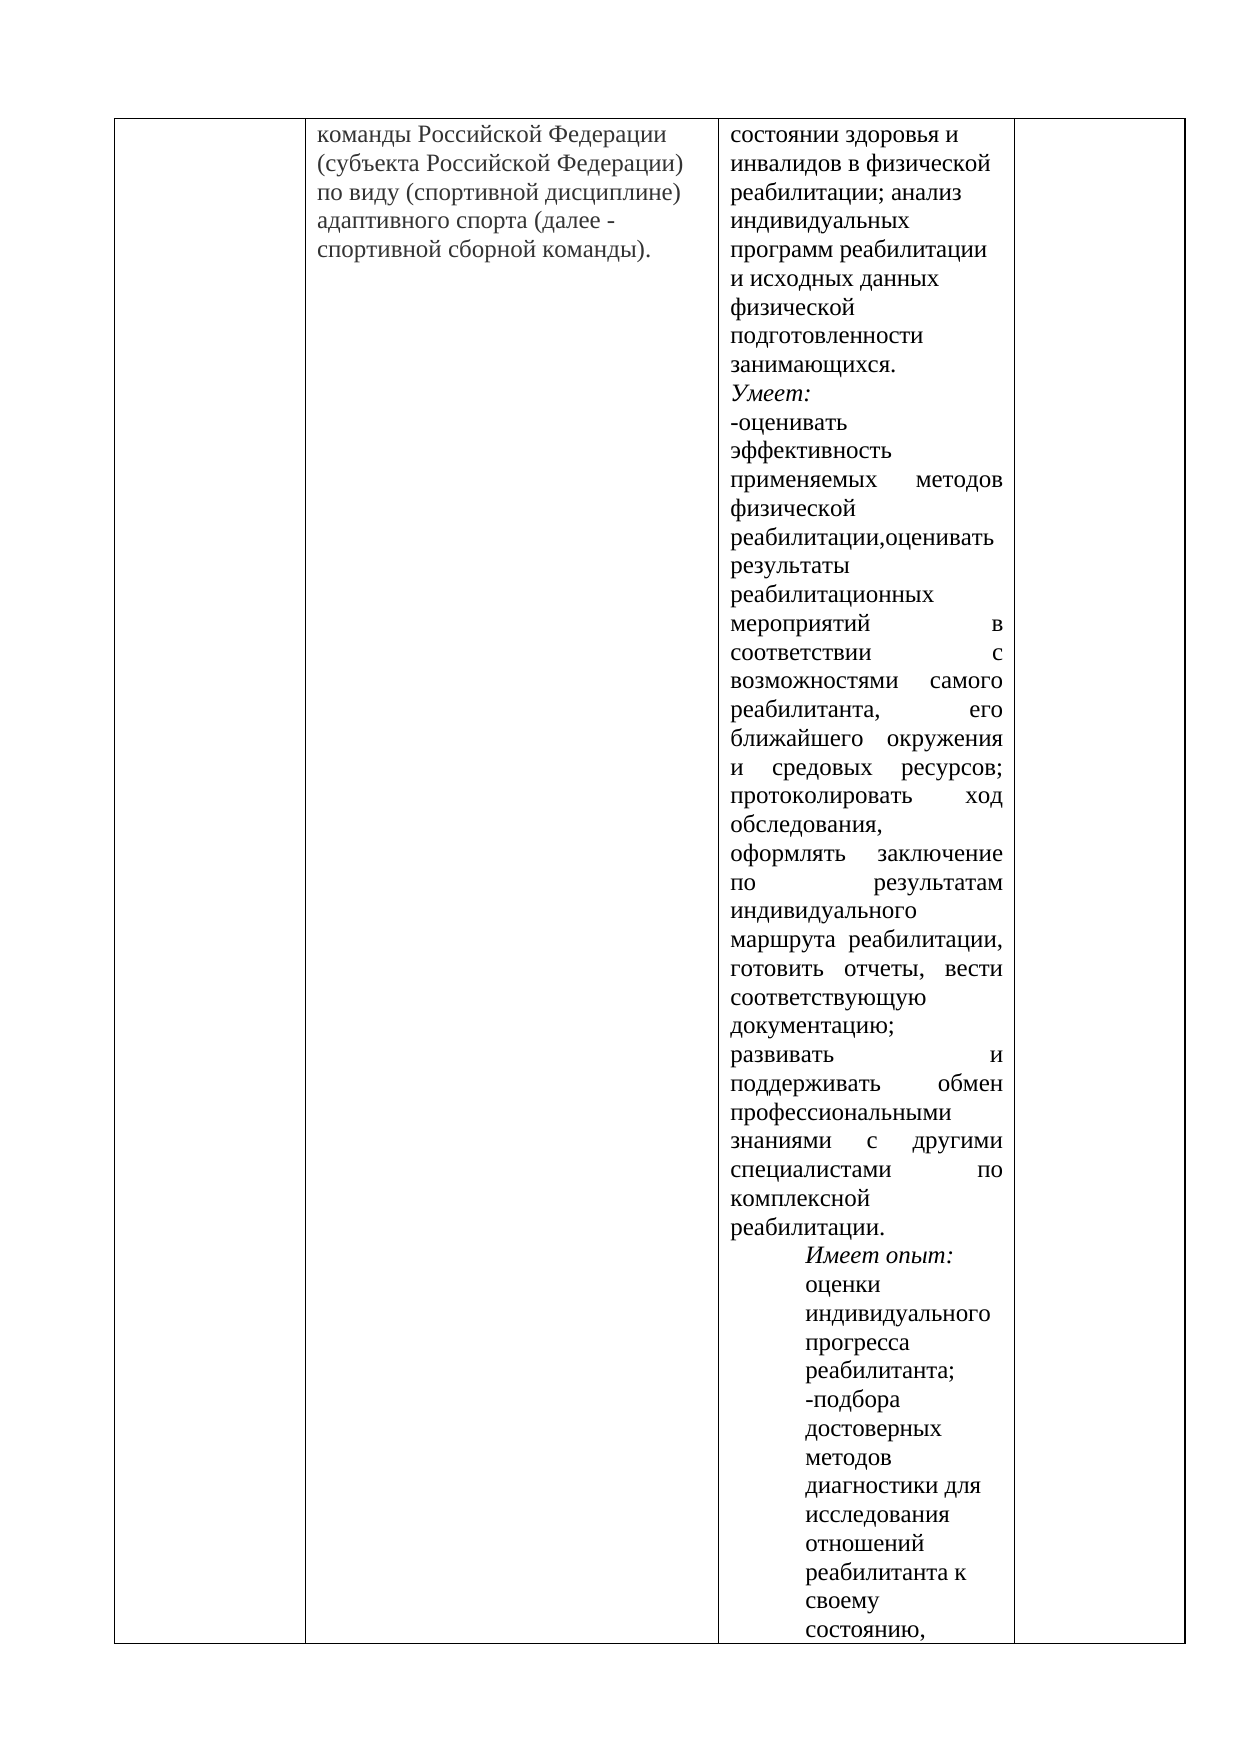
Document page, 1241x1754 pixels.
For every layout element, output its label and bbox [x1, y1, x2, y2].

table_cell [306, 119, 718, 1643]
table_cell [719, 119, 1014, 1643]
table_cell [1015, 119, 1184, 1643]
table_cell [115, 119, 305, 1643]
